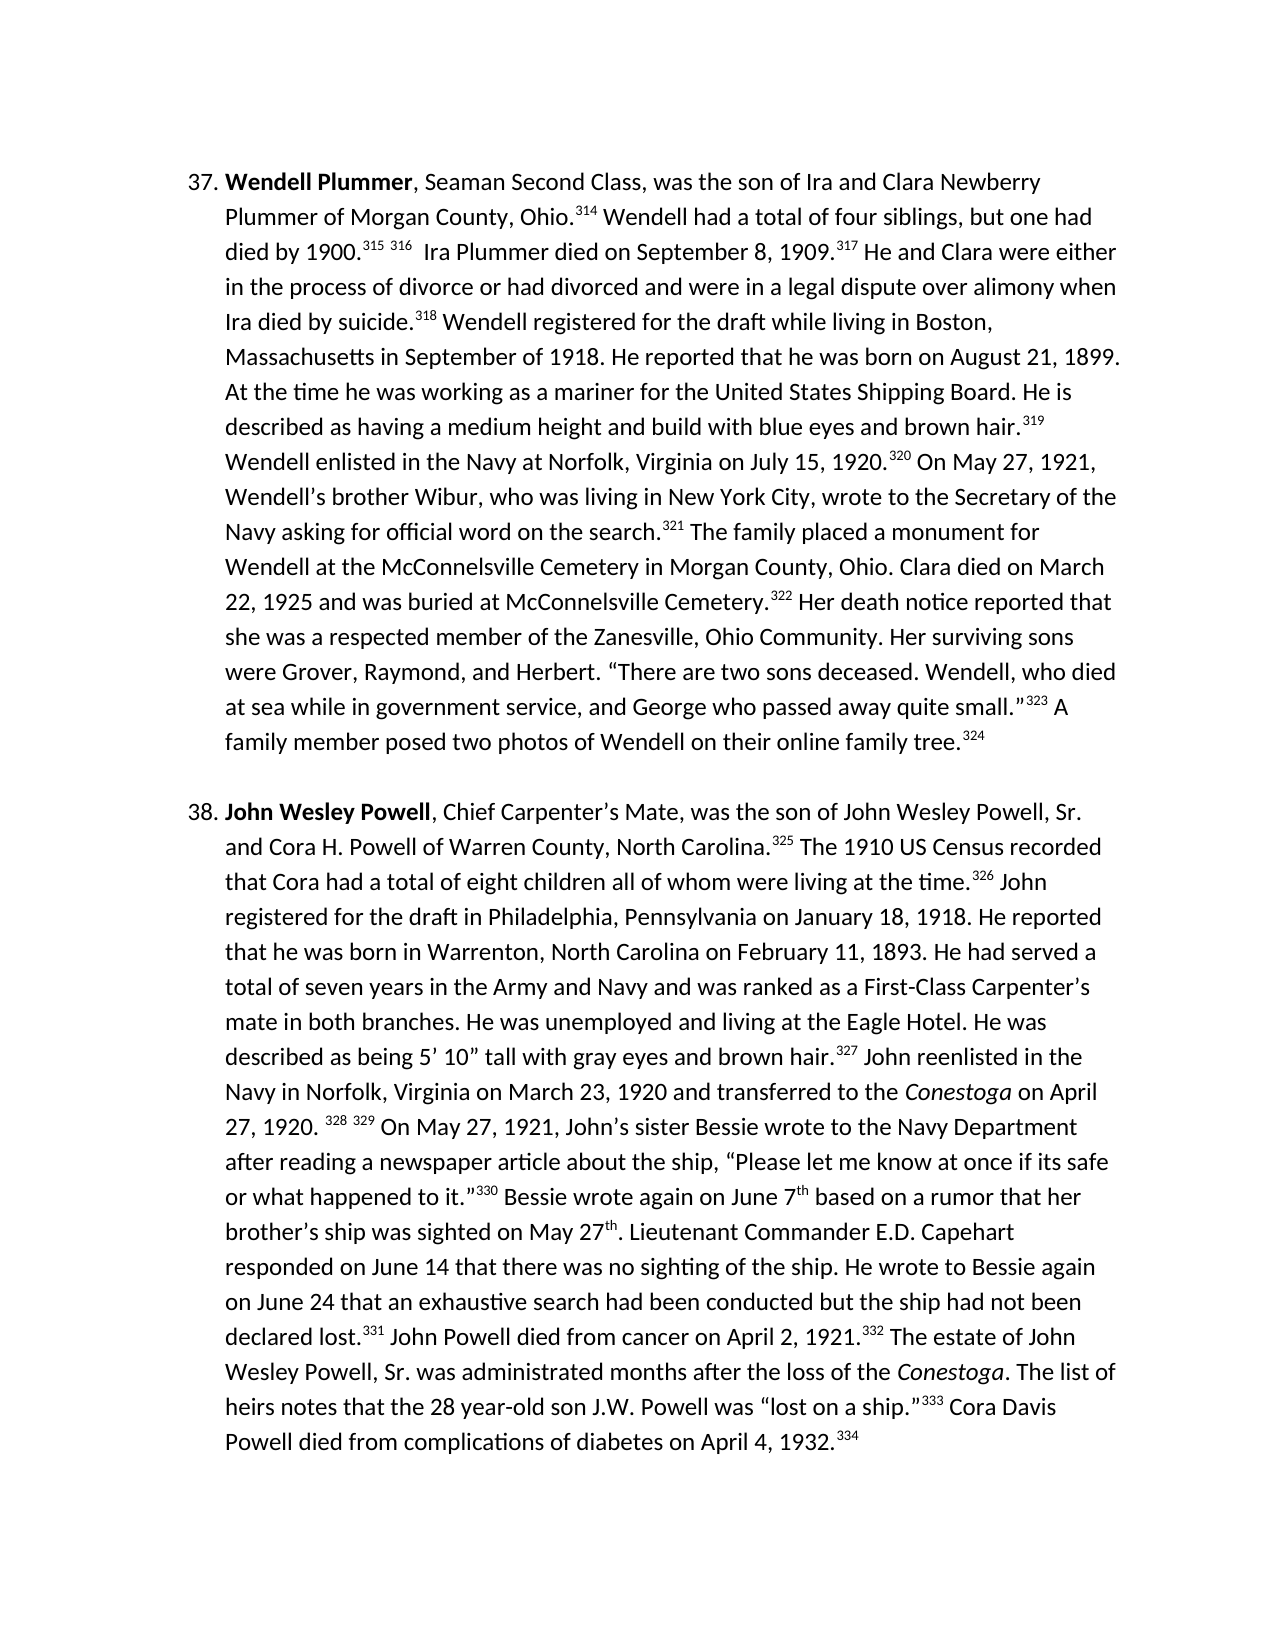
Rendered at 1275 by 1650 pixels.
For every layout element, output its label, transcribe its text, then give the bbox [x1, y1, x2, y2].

list John Wesley Powell, Chief Carpenter’s Mate, was the son of John Wesley Powell, Sr. and Cora H. Powell of Warren County, North Carolina. The 1910 US Census recorded that Cora had a total of eight children all of whom were living at the time. John registered for the draft in Philadelphia, Pennsylvania on January 18, 1918. He reported that he was born in Warrenton, North Carolina on February 11, 1893. He had served a total of seven years in the Army and Navy and was ranked as a First-Class Carpenter’s mate in both branches. He was unemployed and living at the Eagle Hotel. He was described as being 5’ 10” tall with gray eyes and brown hair. John reenlisted in the Navy in Norfolk, Virginia on March 23, 1920 and transferred to the Conestoga on April 27, 1920. On May 27, 1921, John’s sister Bessie wrote to the Navy Department after reading a newspaper article about the ship, “Please let me know at once if its safe or what happened to it.” Bessie wrote again on June 7th based on a rumor that her brother’s ship was sighted on May 27th. Lieutenant Commander E.D. Capehart responded on June 14 that there was no sighting of the ship. He wrote to Bessie again on June 24 that an exhaustive search had been conducted but the ship had not been declared lost. John Powell died from cancer on April 2, 1921. The estate of John Wesley Powell, Sr. was administrated months after the loss of the Conestoga. The list of heirs notes that the 28 year-old son J.W. Powell was “lost on a ship.” Cora Davis Powell died from complications of diabetes on April 4, 1932. [187, 796, 1125, 1457]
list Wendell Plummer, Seaman Second Class, was the son of Ira and Clara Newberry Plummer of Morgan County, Ohio. Wendell had a total of four siblings, but one had died by 1900. Ira Plummer died on September 8, 1909. He and Clara were either in the process of divorce or had divorced and were in a legal dispute over alimony when Ira died by suicide. Wendell registered for the draft while living in Boston, Massachusetts in September of 1918. He reported that he was born on August 21, 1899. At the time he was working as a mariner for the United States Shipping Board. He is described as having a medium height and build with blue eyes and brown hair. Wendell enlisted in the Navy at Norfolk, Virginia on July 15, 1920. On May 27, 1921, Wendell’s brother Wibur, who was living in New York City, wrote to the Secretary of the Navy asking for official word on the search. The family placed a monument for Wendell at the McConnelsville Cemetery in Morgan County, Ohio. Clara died on March 22, 1925 and was buried at McConnelsville Cemetery. Her death notice reported that she was a respected member of the Zanesville, Ohio Community. Her surviving sons were Grover, Raymond, and Herbert. “There are two sons deceased. Wendell, who died at sea while in government service, and George who passed away quite small.” A family member posed two photos of Wendell on their online family tree. [187, 166, 1125, 757]
